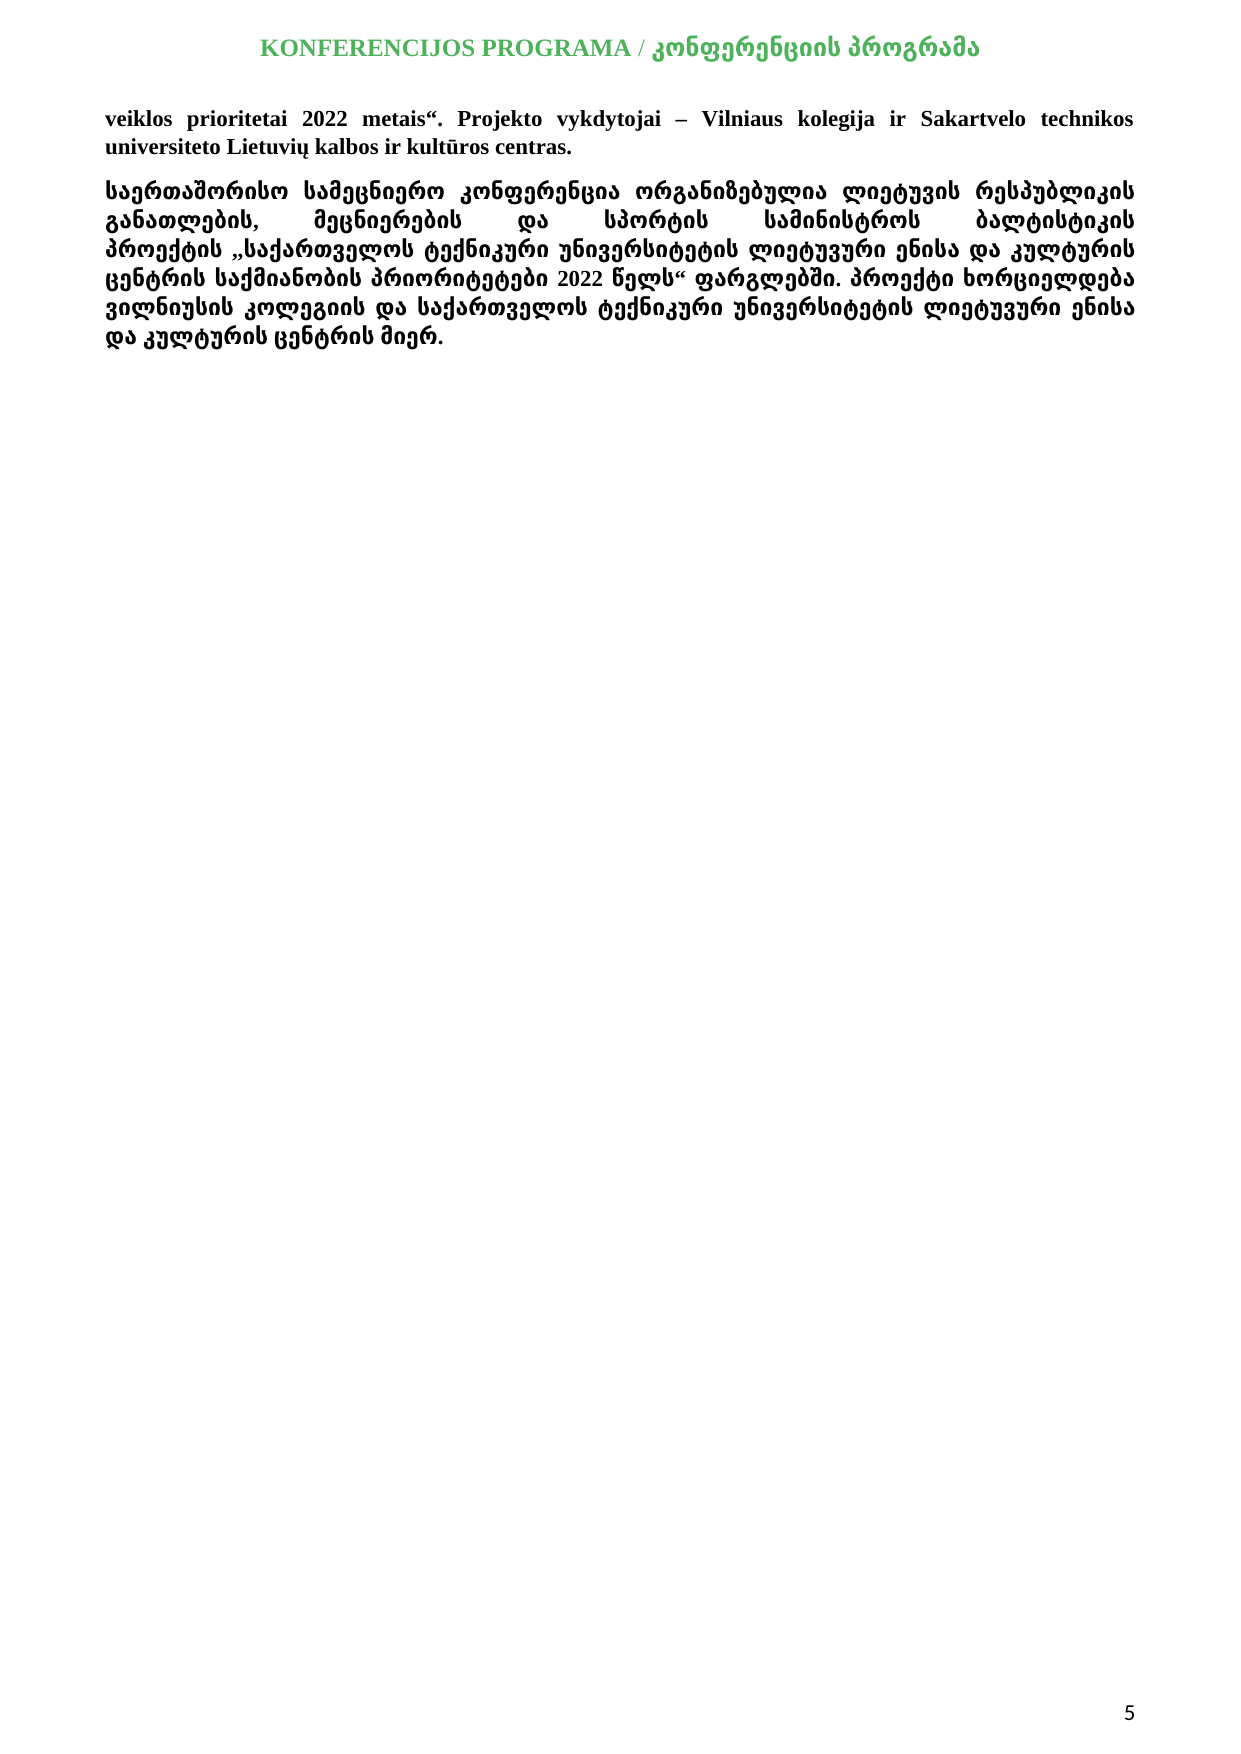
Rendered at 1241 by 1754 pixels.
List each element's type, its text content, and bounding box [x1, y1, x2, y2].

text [105, 105, 1135, 160]
text საერთაშორისო სამეცნიერო კონფერენცია ორგანიზებულია ლიეტუვის რესპუბლიკის განათლების, მეცნიერების და სპორტის სამინისტროს ბალტისტიკის პროექტის ,,საქართველოს ტექნიკური უნივერსიტეტის ლიეტუვური ენისა და კულტურის ცენტრის საქმიანობის პრიორიტეტები 2022 წელს“ ფარგლებში. პროექტი ხორციელდება ვილნიუსის კოლეგიის და საქართველოს ტექნიკური უნივერსიტეტის ლიეტუვური ენისა და კულტურის ცენტრის მიერ. [105, 178, 1135, 349]
